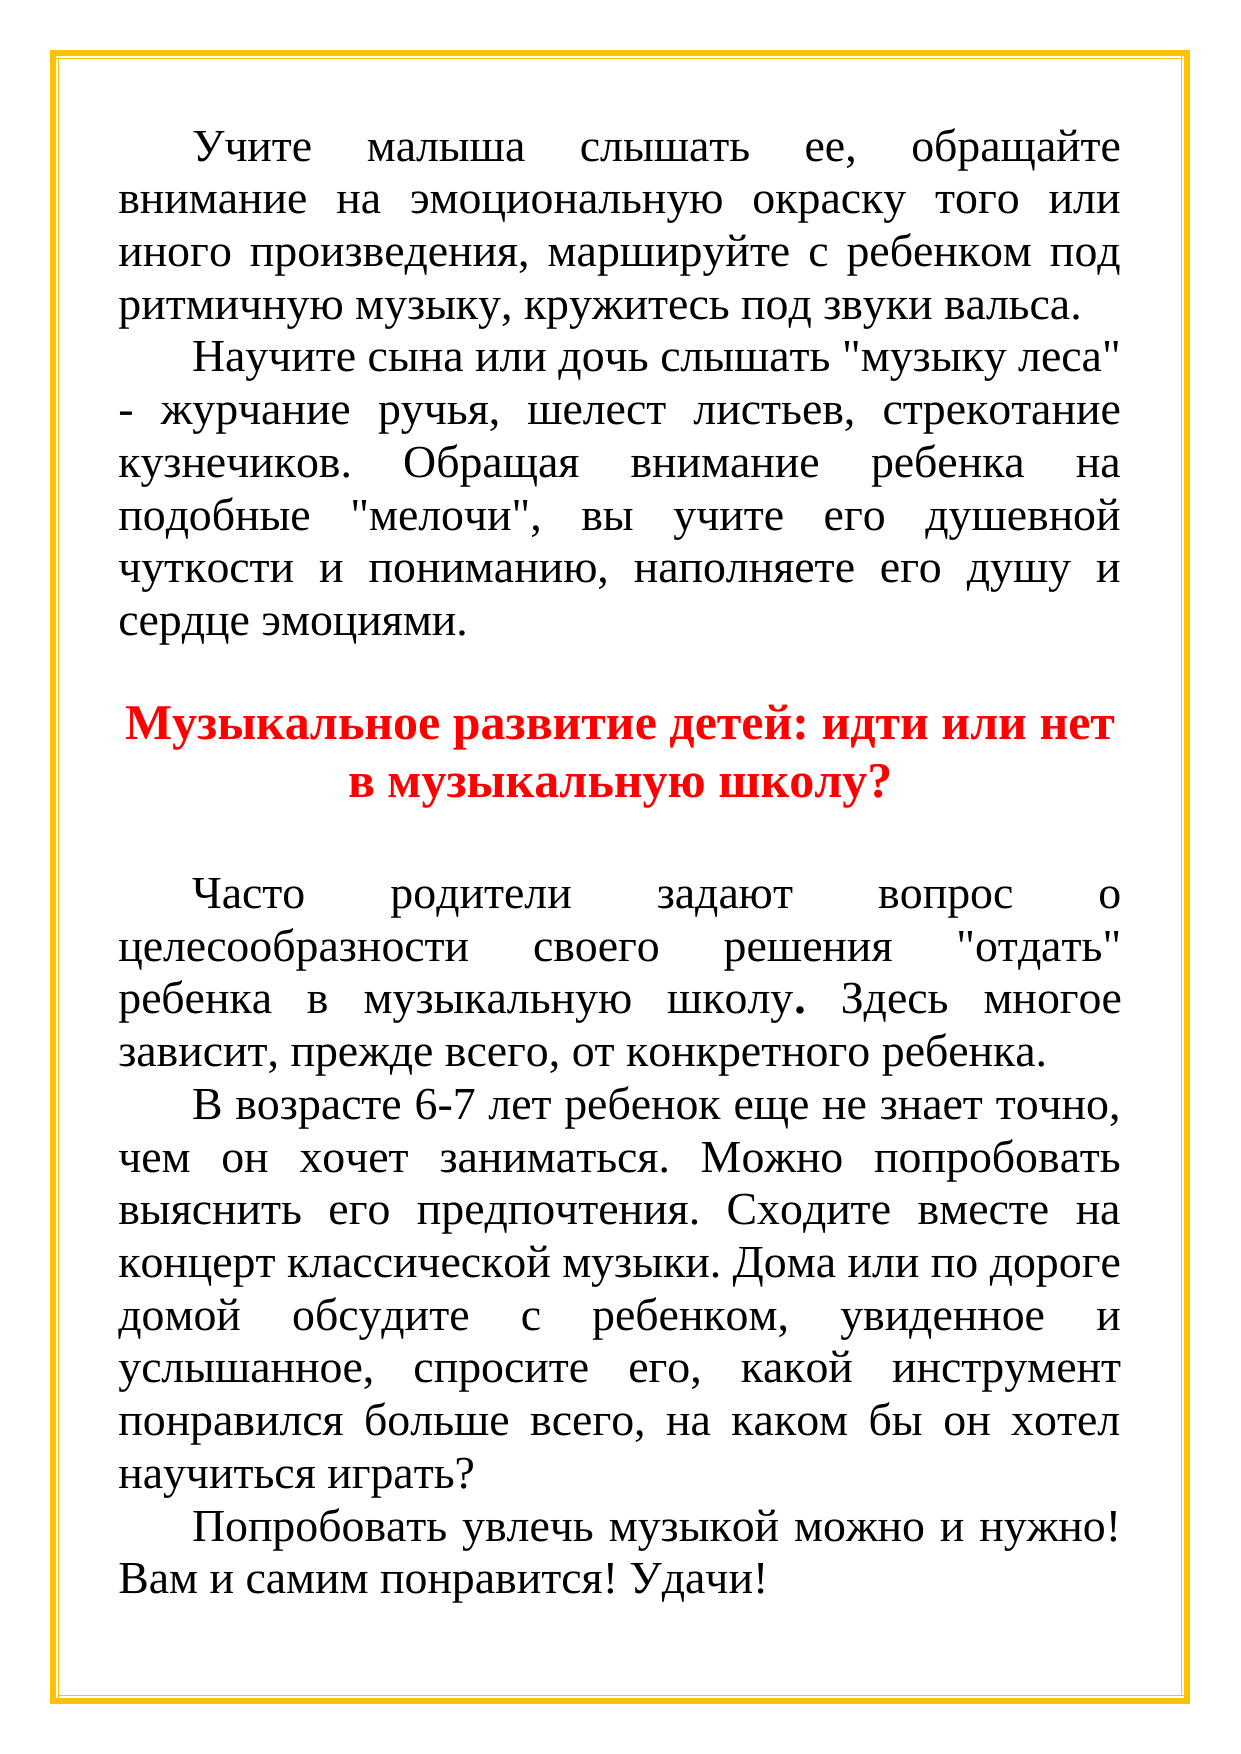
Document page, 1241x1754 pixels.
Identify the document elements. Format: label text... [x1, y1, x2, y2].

text Часто родители задают вопрос о целесообразности своего решения "отдать" ребенка в музыкальную школу. Здесь многое зависит, прежде всего, от конкретного ребенка. [118, 866, 1122, 1076]
text Учите малыша слышать ее, обращайте внимание на эмоциональную окраску того или иного произведения, маршируйте с ребенком под ритмичную музыку, кружитесь под звуки вальса. [118, 118, 1122, 329]
text В возрасте 6-7 лет ребенок еще не знает точно, чем он хочет заниматься. Можно попробовать выяснить его предпочтения. Сходите вместе на концерт классической музыки. Дома или по дороге домой обсудите с ребенком, увиденное и услышанное, спросите его, какой инструмент понравился больше всего, на каком бы он хотел научиться играть? [118, 1076, 1122, 1498]
text Научите сына или дочь слышать "музыку леса" - журчание ручья, шелест листьев, стрекотание кузнечиков. Обращая внимание ребенка на подобные "мелочи", вы учите его душевной чуткости и пониманию, наполняете его душу и сердце эмоциями. [118, 329, 1122, 645]
text Попробовать увлечь музыкой можно и нужно! Вам и самим понравится! Удачи! [118, 1498, 1122, 1603]
text Музыкальное развитие детей: идти или нет в музыкальную школу? [118, 693, 1122, 808]
